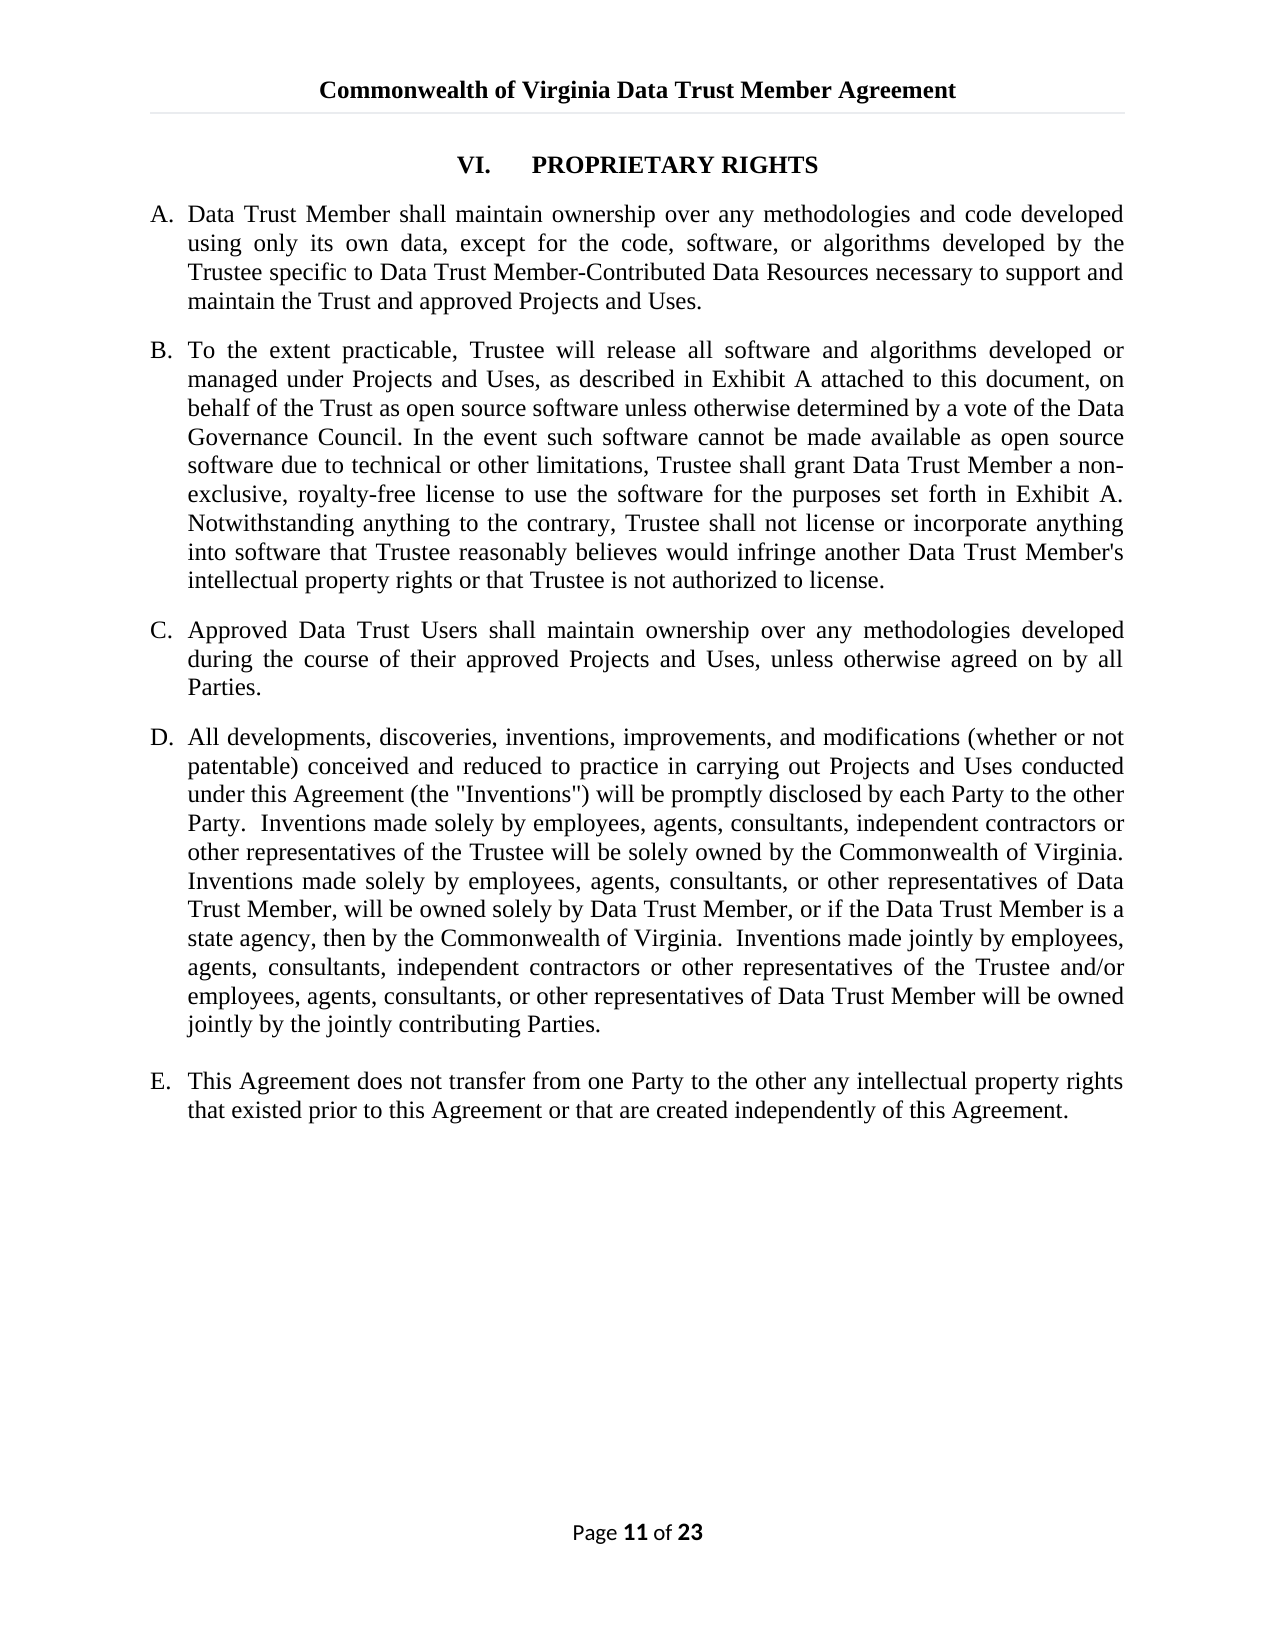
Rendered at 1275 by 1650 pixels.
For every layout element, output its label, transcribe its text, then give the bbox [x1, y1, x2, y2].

subtitle This Agreement does not transfer from one Party to the other any intellectual property rights that existed prior to this Agreement or that are created independently of this Agreement. [150, 1066, 1125, 1124]
subtitle To the extent practicable, Trustee will release all software and algorithms developed or managed under Projects and Uses, as described in Exhibit A attached to this document, on behalf of the Trust as open source software unless otherwise determined by a vote of the Data Governance Council. In the event such software cannot be made available as open source software due to technical or other limitations, Trustee shall grant Data Trust Member a non-exclusive, royalty-free license to use the software for the purposes set forth in Exhibit A. Notwithstanding anything to the contrary, Trustee shall not license or incorporate anything into software that Trustee reasonably believes would infringe another Data Trust Member's intellectual property rights or that Trustee is not authorized to license. [150, 335, 1125, 594]
subtitle Data Trust Member shall maintain ownership over any methodologies and code developed using only its own data, except for the code, software, or algorithms developed by the Trustee specific to Data Trust Member-Contributed Data Resources necessary to support and maintain the Trust and approved Projects and Uses. [150, 199, 1125, 314]
subtitle All developments, discoveries, inventions, improvements, and modifications (whether or not patentable) conceived and reduced to practice in carrying out Projects and Uses conducted under this Agreement (the "Inventions") will be promptly disclosed by each Party to the other Party. Inventions made solely by employees, agents, consultants, independent contractors or other representatives of the Trustee will be solely owned by the Commonwealth of Virginia. Inventions made solely by employees, agents, consultants, or other representatives of Data Trust Member, will be owned solely by Data Trust Member, or if the Data Trust Member is a state agency, then by the Commonwealth of Virginia. Inventions made jointly by employees, agents, consultants, independent contractors or other representatives of the Trustee and/or employees, agents, consultants, or other representatives of Data Trust Member will be owned jointly by the jointly contributing Parties. [150, 722, 1125, 1038]
subtitle PROPRIETARY RIGHTS [150, 150, 1125, 179]
subtitle Approved Data Trust Users shall maintain ownership over any methodologies developed during the course of their approved Projects and Uses, unless otherwise agreed on by all Parties. [150, 615, 1125, 701]
